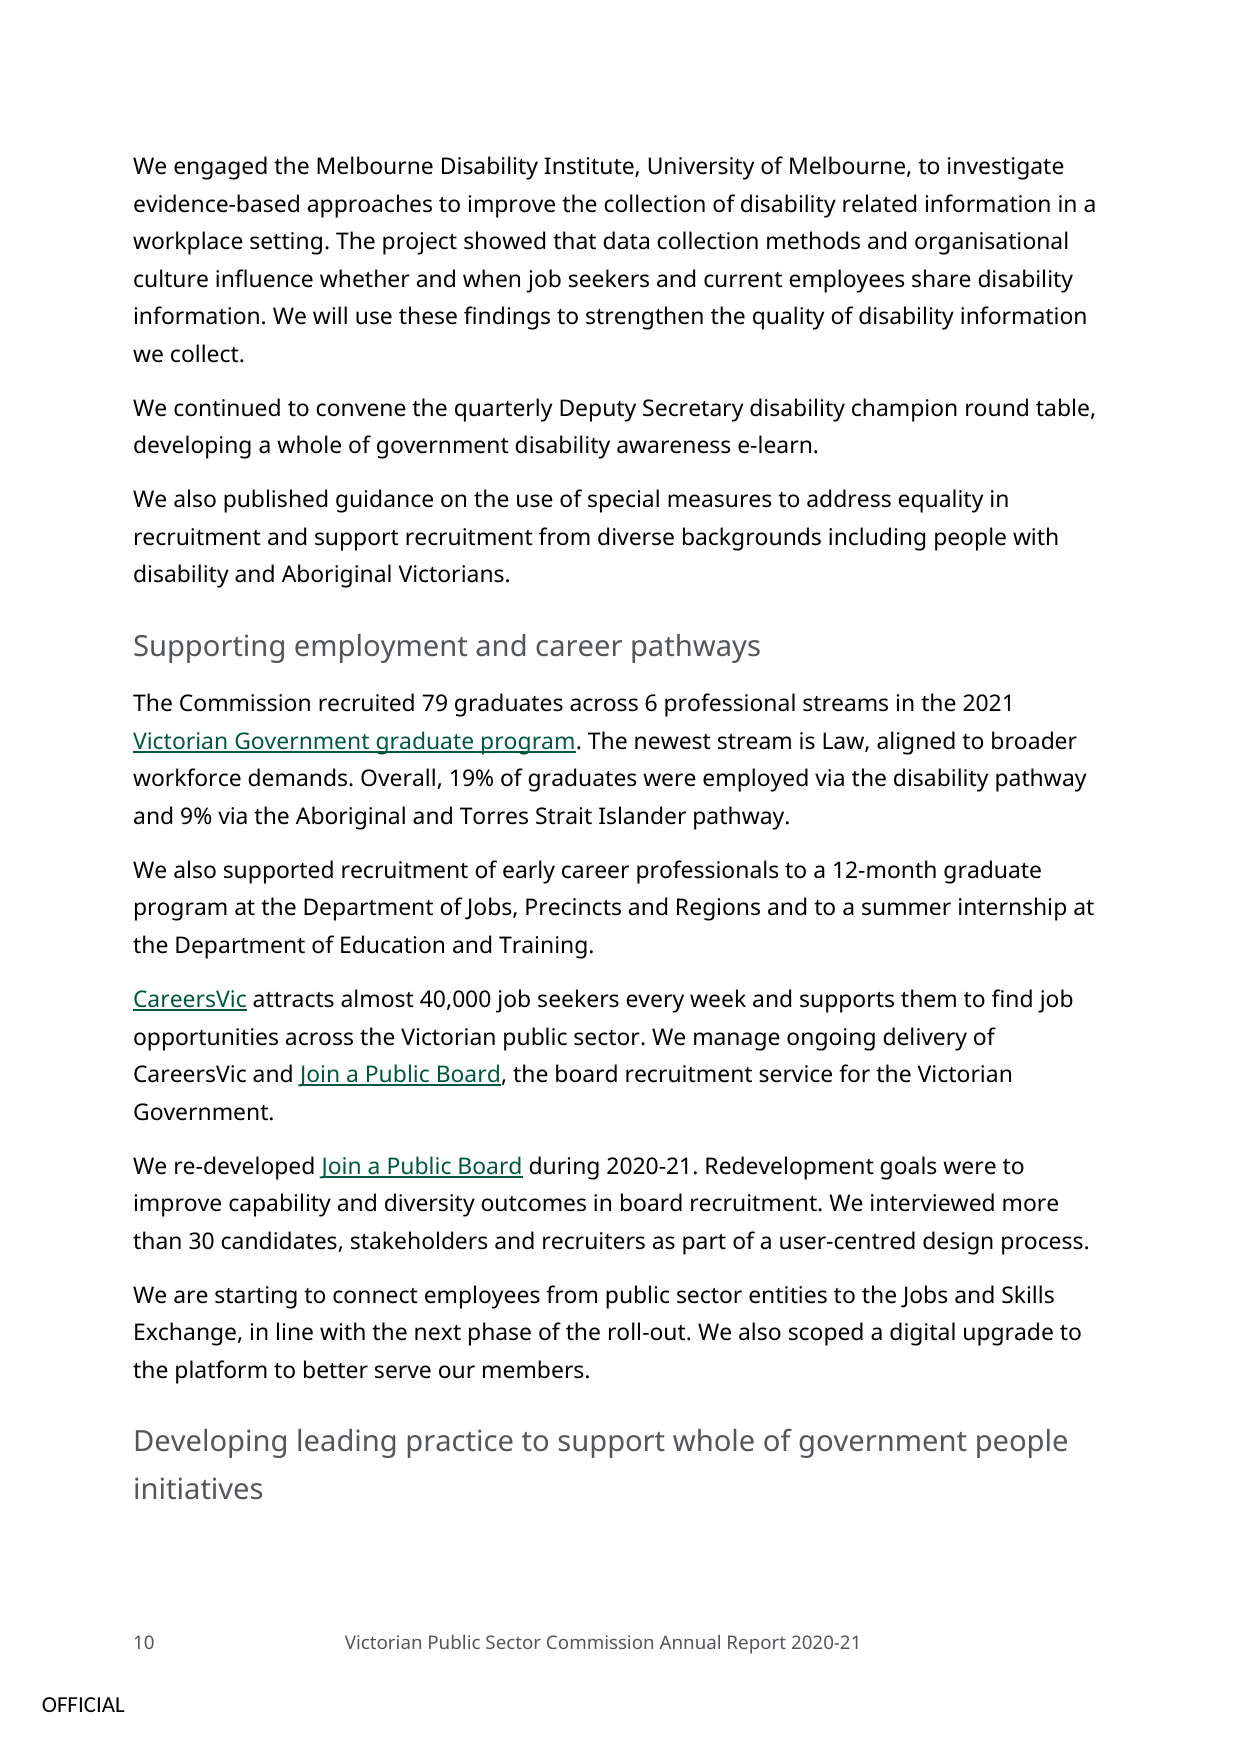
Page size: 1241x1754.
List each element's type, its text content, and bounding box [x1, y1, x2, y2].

text We also supported recruitment of early career professionals to a 12-month graduate program at the Department of Jobs, Precincts and Regions and to a summer internship at the Department of Education and Training. [133, 854, 1107, 960]
subtitle Supporting employment and career pathways [133, 625, 1107, 665]
text We also published guidance on the use of special measures to address equality in recruitment and support recruitment from diverse backgrounds including people with disability and Aboriginal Victorians. [133, 483, 1107, 589]
text The Commission recruited 79 graduates across 6 professional streams in the 2021 Victorian Government graduate program. The newest stream is Law, aligned to broader workforce demands. Overall, 19% of graduates were employed via the disability pathway and 9% via the Aboriginal and Torres Strait Islander pathway. [133, 687, 1107, 831]
subtitle Developing leading practice to support whole of government people initiatives [133, 1421, 1107, 1508]
text We re-developed Join a Public Board during 2020-21. Redevelopment goals were to improve capability and diversity outcomes in board recruitment. We interviewed more than 30 candidates, stakeholders and recruiters as part of a user-centred design process. [133, 1150, 1107, 1256]
text We continued to convene the quarterly Deputy Secretary disability champion round table, developing a whole of government disability awareness e-learn. [133, 392, 1107, 460]
text We engaged the Melbourne Disability Institute, University of Melbourne, to investigate evidence-based approaches to improve the collection of disability related information in a workplace setting. The project showed that data collection methods and organisational culture influence whether and when job seekers and current employees share disability information. We will use these findings to strengthen the quality of disability information we collect. [133, 150, 1107, 369]
text We are starting to connect employees from public sector entities to the Jobs and Skills Exchange, in line with the next phase of the roll-out. We also scoped a digital upgrade to the platform to better serve our members. [133, 1279, 1107, 1385]
text CareersVic attracts almost 40,000 job seekers every week and supports them to find job opportunities across the Victorian public sector. We manage ongoing delivery of CareersVic and Join a Public Board, the board recruitment service for the Victorian Government. [133, 983, 1107, 1127]
